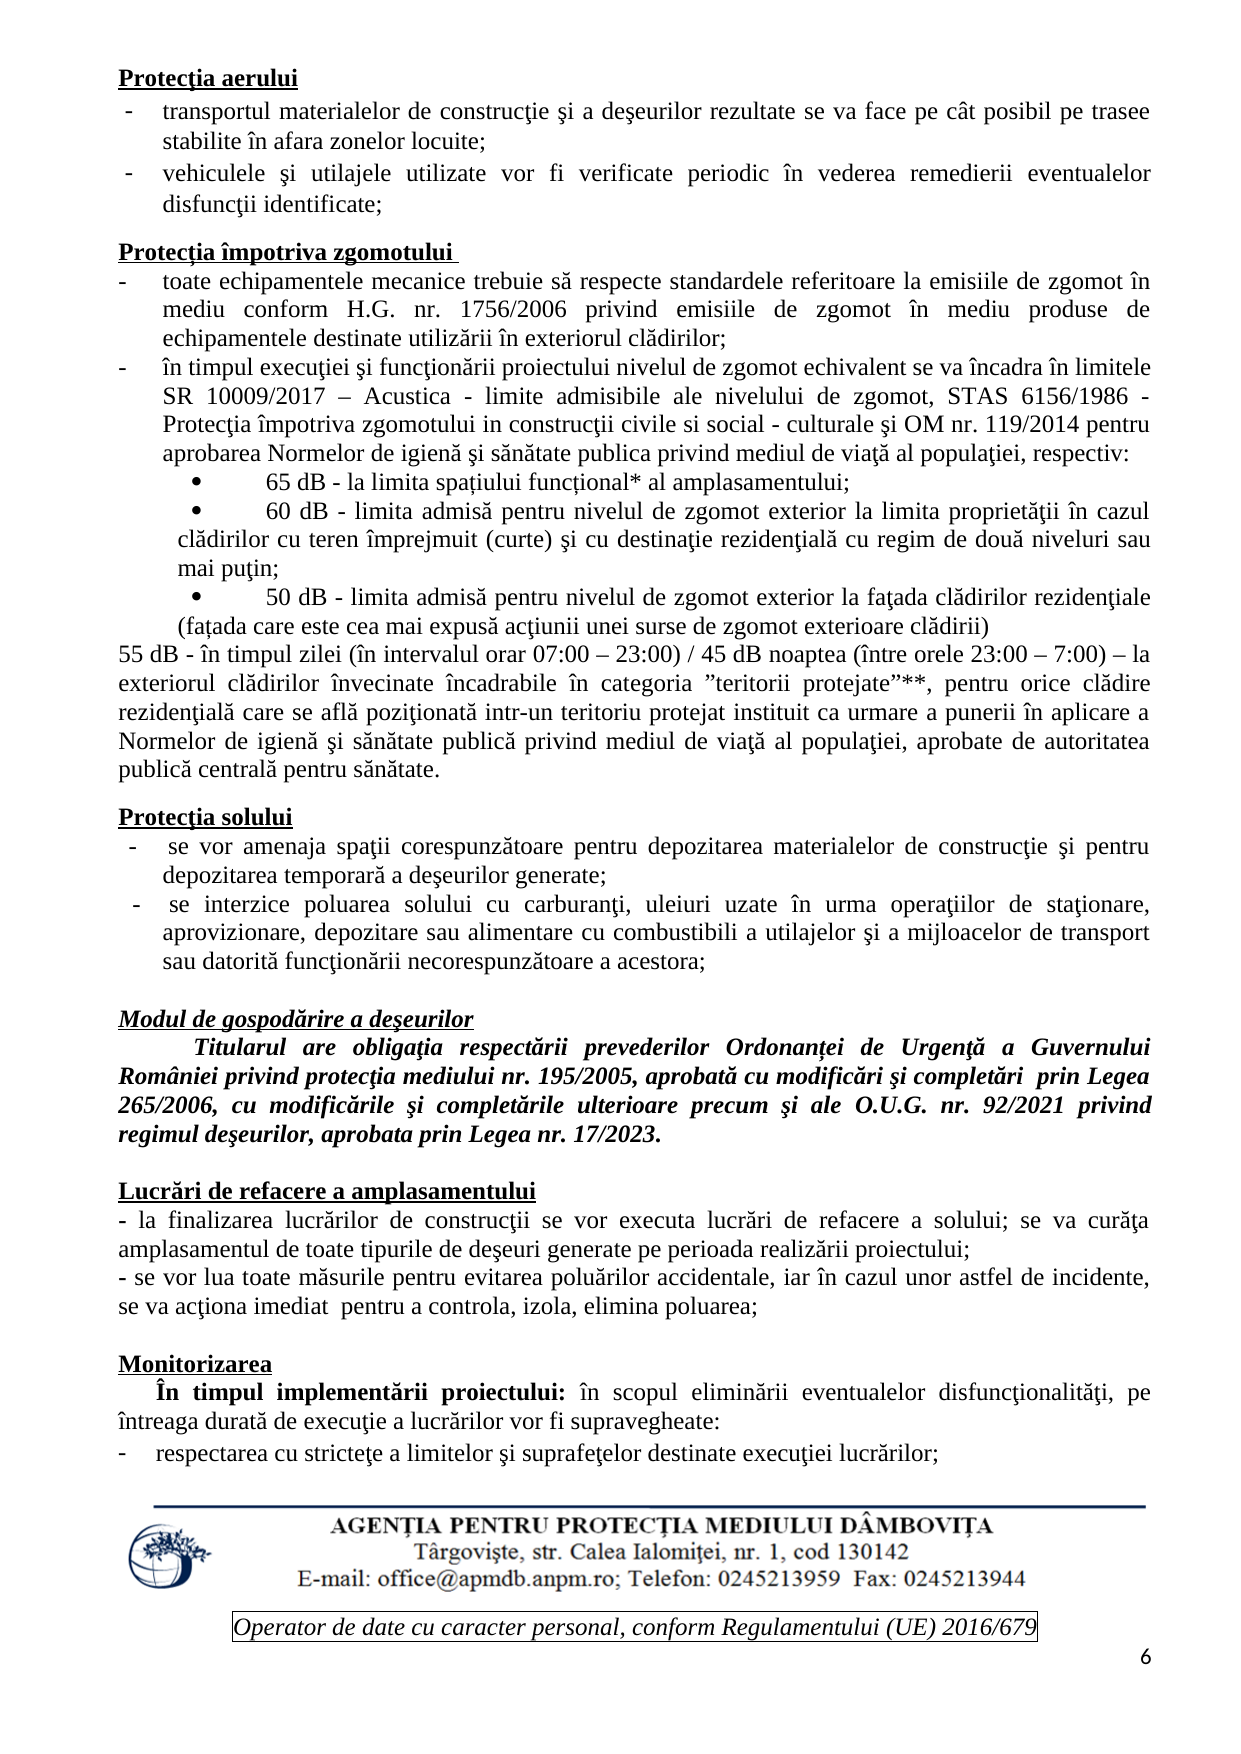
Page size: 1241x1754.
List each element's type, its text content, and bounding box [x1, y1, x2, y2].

text - la finalizarea lucrărilor de construcţii se vor executa lucrări de refacere a solului; se va curăţa amplasamentul de toate tipurile de deşeuri generate pe perioada realizării proiectului; [118, 1205, 1152, 1262]
text Modul de gospodărire a deşeurilor [118, 1004, 1152, 1032]
list vehiculele şi utilajele utilizate vor fi verificate periodic în vederea remedierii eventualelor disfuncţii identificate; [125, 155, 1152, 218]
text Protecţia solului [118, 802, 1152, 831]
list 60 dB - limita admisă pentru nivelul de zgomot exterior la limita proprietăţii în cazul clădirilor cu teren împrejmuit (curte) şi cu destinaţie rezidenţială cu regim de două niveluri sau mai puţin; [177, 496, 1152, 582]
text - toate echipamentele mecanice trebuie să respecte standardele referitoare la emisiile de zgomot în mediu conform H.G. nr. 1756/2006 privind emisiile de zgomot în mediu produse de echipamentele destinate utilizării în exteriorul clădirilor; [118, 266, 1152, 352]
list transportul materialelor de construcţie şi a deşeurilor rezultate se va face pe cât posibil pe trasee stabilite în afara zonelor locuite; [125, 92, 1152, 155]
text - în timpul execuţiei şi funcţionării proiectului nivelul de zgomot echivalent se va încadra în limitele SR 10009/2017 – Acustica - limite admisibile ale nivelului de zgomot, STAS 6156/1986 - Protecţia împotriva zgomotului in construcţii civile si social - culturale şi OM nr. 119/2014 pentru aprobarea Normelor de igienă şi sănătate publica privind mediul de viaţă al populaţiei, respectiv: [118, 352, 1152, 467]
text Lucrări de refacere a amplasamentului [118, 1176, 1152, 1205]
text - se vor amenaja spaţii corespunzătoare pentru depozitarea materialelor de construcţie şi pentru depozitarea temporară a deşeurilor generate; [118, 831, 1152, 889]
text Titularul are obligaţia respectării prevederilor Ordonanței de Urgenţă a Guvernului României privind protecţia mediului nr. 195/2005, aprobată cu modificări şi completări prin Legea 265/2006, cu modificările şi completările ulterioare precum şi ale O.U.G. nr. 92/2021 privind regimul deşeurilor, aprobata prin Legea nr. 17/2023. [118, 1032, 1152, 1147]
text 55 dB - în timpul zilei (în intervalul orar 07:00 – 23:00) / 45 dB noaptea (între orele 23:00 – 7:00) – la exteriorul clădirilor învecinate încadrabile în categoria ”teritorii protejate”**, pentru orice clădire rezidenţială care se află poziţionată intr-un teritoriu protejat instituit ca urmare a punerii în aplicare a Normelor de igienă şi sănătate publică privind mediul de viaţă al populaţiei, aprobate de autoritatea publică centrală pentru sănătate. [118, 639, 1152, 783]
list 65 dB - la limita spațiului funcțional* al amplasamentului; [177, 467, 1152, 496]
text Protecţia aerului [118, 63, 1152, 92]
text Monitorizarea [118, 1349, 1152, 1377]
text - se interzice poluarea solului cu carburanţi, uleiuri uzate în urma operaţiilor de staţionare, aprovizionare, depozitare sau alimentare cu combustibili a utilajelor şi a mijloacelor de transport sau datorită funcţionării necorespunzătoare a acestora; [118, 889, 1152, 975]
text - se vor lua toate măsurile pentru evitarea poluărilor accidentale, iar în cazul unor astfel de incidente, se va acţiona imediat pentru a controla, izola, elimina poluarea; [118, 1262, 1152, 1320]
text În timpul implementării proiectului: în scopul eliminării eventualelor disfuncţionalităţi, pe întreaga durată de execuţie a lucrărilor vor fi supravegheate: [118, 1377, 1152, 1435]
text Protecția împotriva zgomotului [118, 237, 1152, 266]
list 50 dB - limita admisă pentru nivelul de zgomot exterior la faţada clădirilor rezidenţiale (fațada care este cea mai expusă acţiunii unei surse de zgomot exterioare clădirii) [177, 582, 1152, 639]
list respectarea cu stricteţe a limitelor şi suprafeţelor destinate execuţiei lucrărilor; [118, 1435, 1152, 1469]
picture [123, 1498, 1147, 1612]
